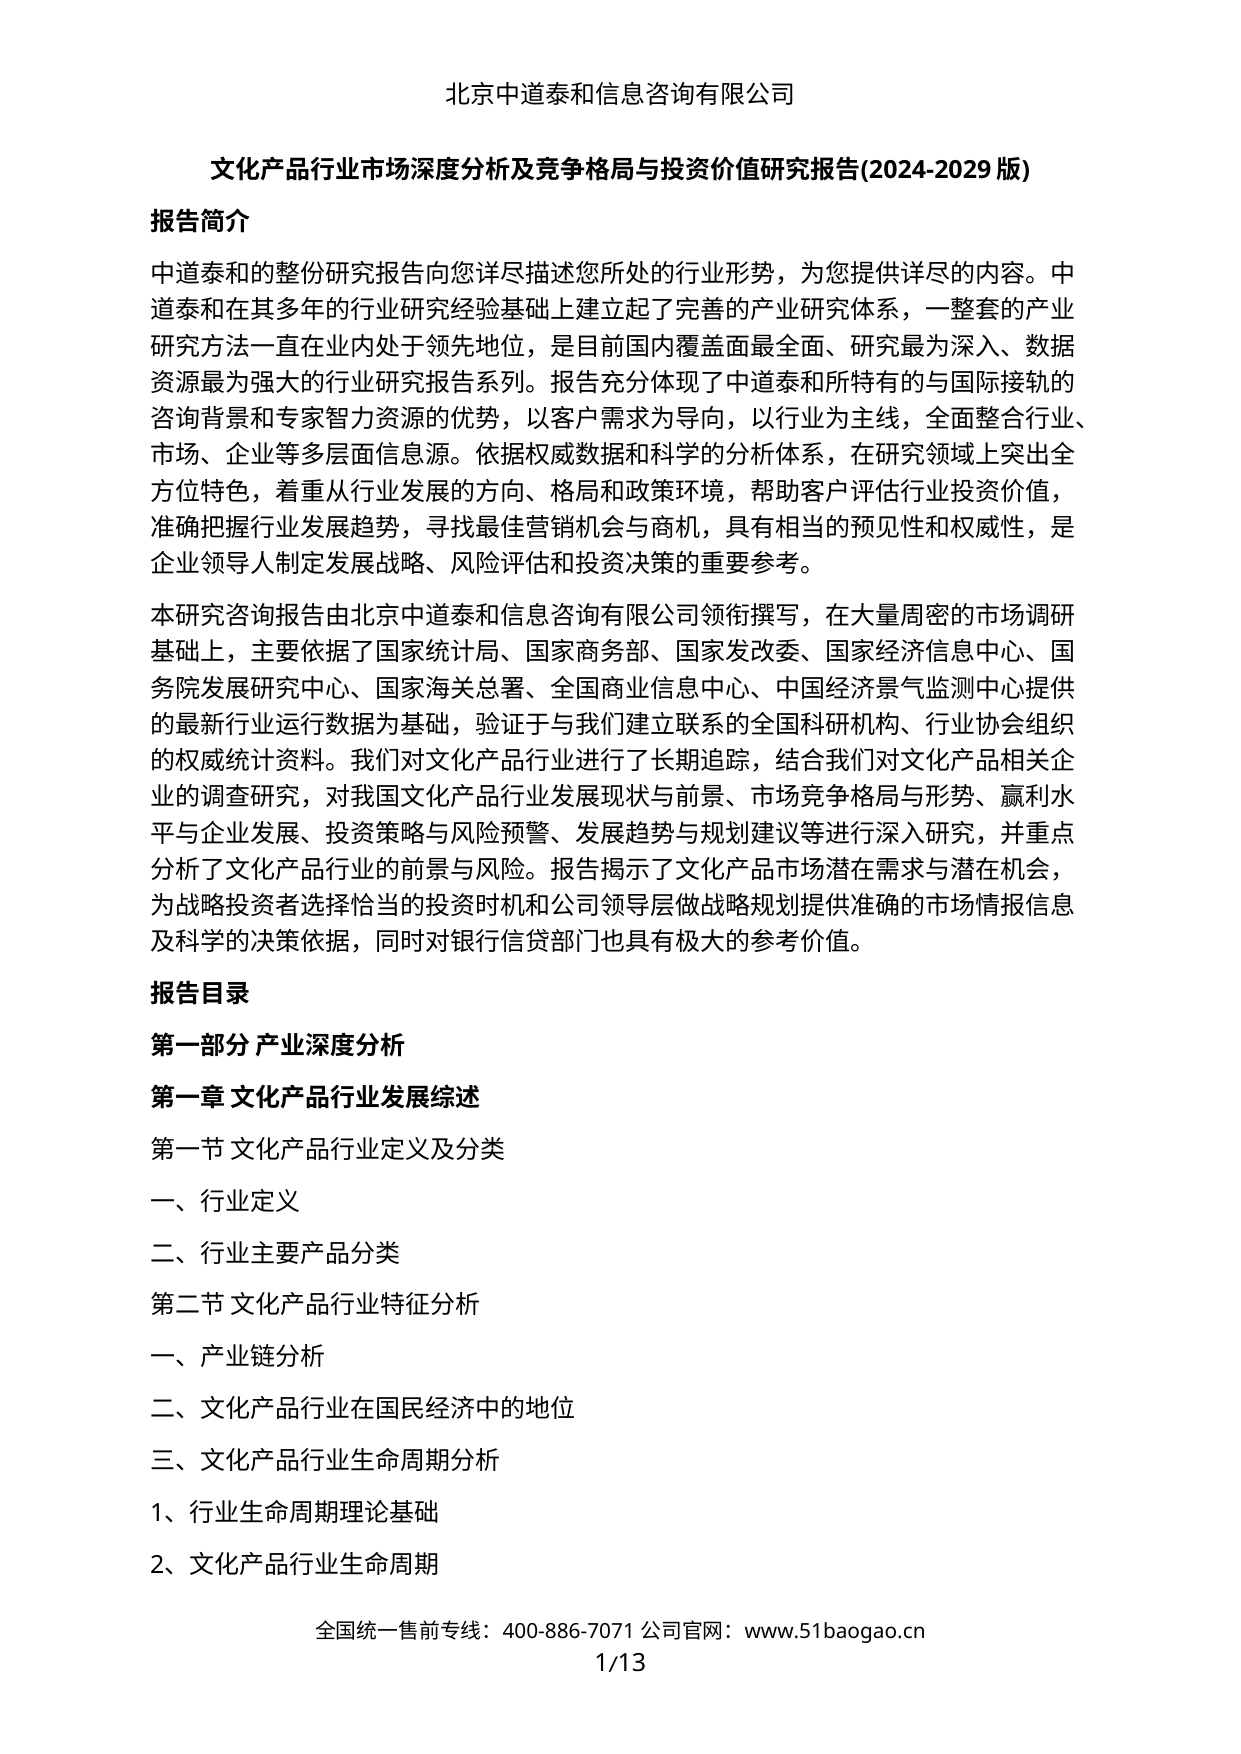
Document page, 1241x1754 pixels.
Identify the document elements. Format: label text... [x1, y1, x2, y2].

text 第二节 文化产品行业特征分析 [150, 1285, 1090, 1321]
text 第一节 文化产品行业定义及分类 [150, 1129, 1090, 1166]
text 二、行业主要产品分类 [150, 1233, 1090, 1269]
text 中道泰和的整份研究报告向您详尽描述您所处的行业形势，为您提供详尽的内容。中道泰和在其多年的行业研究经验基础上建立起了完善的产业研究体系，一整套的产业研究方法一直在业内处于领先地位，是目前国内覆盖面最全面、研究最为深入、数据资源最为强大的行业研究报告系列。报告充分体现了中道泰和所特有的与国际接轨的咨询背景和专家智力资源的优势，以客户需求为导向，以行业为主线，全面整合行业、市场、企业等多层面信息源。依据权威数据和科学的分析体系，在研究领域上突出全方位特色，着重从行业发展的方向、格局和政策环境，帮助客户评估行业投资价值，准确把握行业发展趋势，寻找最佳营销机会与商机，具有相当的预见性和权威性，是企业领导人制定发展战略、风险评估和投资决策的重要参考。 [150, 254, 1090, 580]
text 报告简介 [150, 202, 1090, 238]
text 2、文化产品行业生命周期 [150, 1544, 1090, 1581]
text 三、文化产品行业生命周期分析 [150, 1441, 1090, 1477]
text 一、产业链分析 [150, 1337, 1090, 1373]
text 本研究咨询报告由北京中道泰和信息咨询有限公司领衔撰写，在大量周密的市场调研基础上，主要依据了国家统计局、国家商务部、国家发改委、国家经济信息中心、国务院发展研究中心、国家海关总署、全国商业信息中心、中国经济景气监测中心提供的最新行业运行数据为基础，验证于与我们建立联系的全国科研机构、行业协会组织的权威统计资料。我们对文化产品行业进行了长期追踪，结合我们对文化产品相关企业的调查研究，对我国文化产品行业发展现状与前景、市场竞争格局与形势、赢利水平与企业发展、投资策略与风险预警、发展趋势与规划建议等进行深入研究，并重点分析了文化产品行业的前景与风险。报告揭示了文化产品市场潜在需求与潜在机会，为战略投资者选择恰当的投资时机和公司领导层做战略规划提供准确的市场情报信息及科学的决策依据，同时对银行信贷部门也具有极大的参考价值。 [150, 596, 1090, 958]
text 报告目录 [150, 974, 1090, 1010]
text 1、行业生命周期理论基础 [150, 1492, 1090, 1529]
text 第一部分 产业深度分析 [150, 1026, 1090, 1062]
text 一、行业定义 [150, 1181, 1090, 1217]
text 文化产品行业市场深度分析及竞争格局与投资价值研究报告(2024-2029版) [150, 150, 1090, 186]
text 第一章 文化产品行业发展综述 [150, 1077, 1090, 1114]
text 二、文化产品行业在国民经济中的地位 [150, 1389, 1090, 1425]
